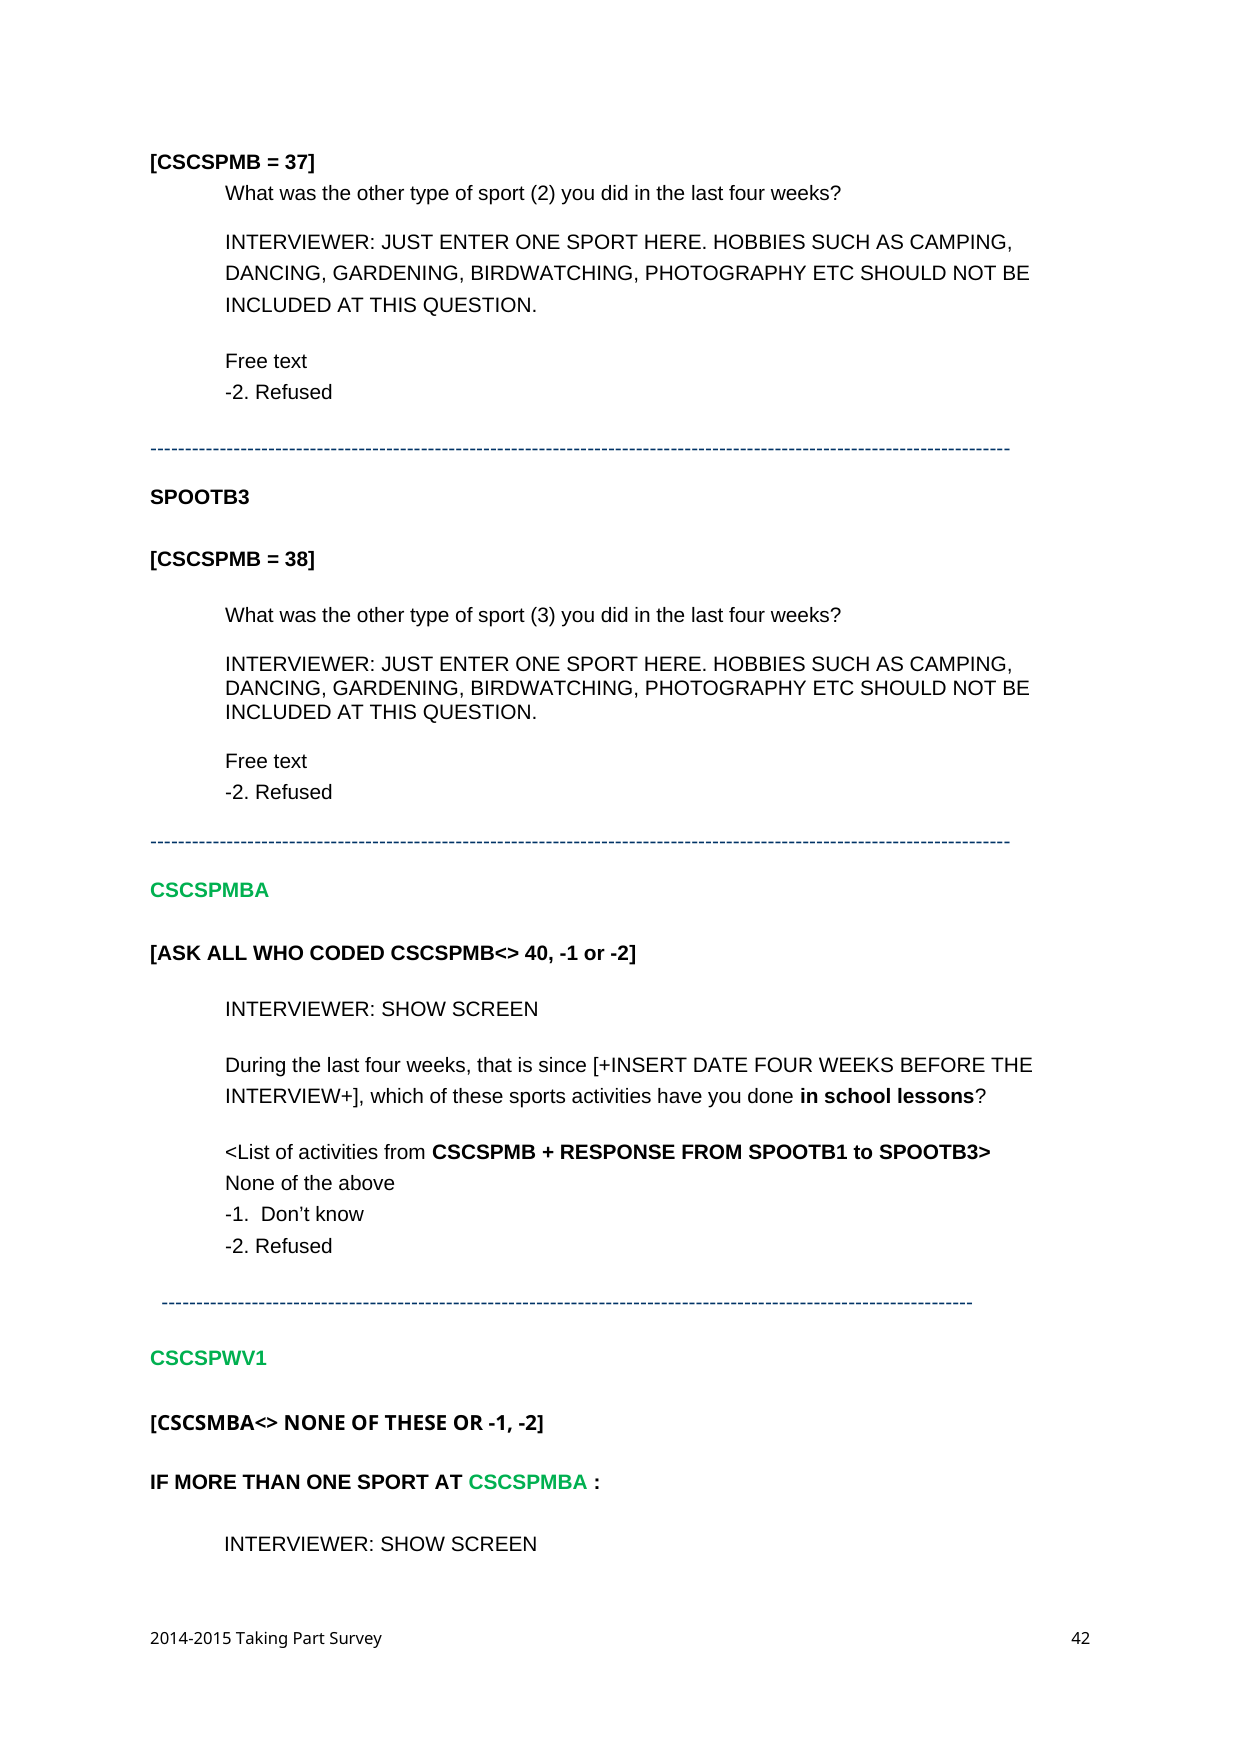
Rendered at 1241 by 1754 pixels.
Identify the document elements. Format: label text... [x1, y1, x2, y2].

text During the last four weeks, that is since [+INSERT DATE FOUR WEEKS BEFORE THE INTERVIEW+], which of these sports activities have you done in school lessons? [225, 1053, 1090, 1108]
text <List of activities from CSCSPMB + RESPONSE FROM SPOOTB1 to SPOOTB3> [150, 1140, 1090, 1164]
text [CSCSPMB = 37] [150, 150, 1090, 174]
text ---------------------------------------------------------------------------------------------------------------------------- [150, 436, 1090, 460]
text INTERVIEWER: SHOW SCREEN [224, 1532, 1090, 1556]
text CSCSPWV1 [150, 1346, 1090, 1370]
text ---------------------------------------------------------------------------------------------------------------------------- [150, 829, 1090, 853]
text [ASK ALL WHO CODED CSCSPMB<> 40, -1 or -2] [150, 940, 1090, 964]
text -2. Refused [150, 380, 1090, 404]
text [CSCSPMB = 38] [150, 547, 1090, 571]
text None of the above [225, 1171, 1090, 1195]
text Free text [225, 348, 1090, 372]
text What was the other type of sport (2) you did in the last four weeks? [225, 181, 1090, 205]
text SPOOTB3 [150, 485, 1090, 509]
text --------------------------------------------------------------------------------------------------------------------- [161, 1289, 1090, 1313]
text CSCSPMBA [150, 878, 1090, 902]
text What was the other type of sport (3) you did in the last four weeks? [225, 603, 1090, 627]
text -2. Refused [225, 1233, 1090, 1257]
text IF MORE THAN ONE SPORT AT CSCSPMBA : [150, 1470, 1090, 1494]
text INTERVIEWER: SHOW SCREEN [225, 997, 1090, 1021]
text -1. Don’t know [225, 1202, 1090, 1226]
text -2. Refused [225, 780, 1090, 804]
text Free text [225, 749, 1090, 773]
text [CSCSMBA<> None of these OR -1, -2] [150, 1408, 1090, 1436]
